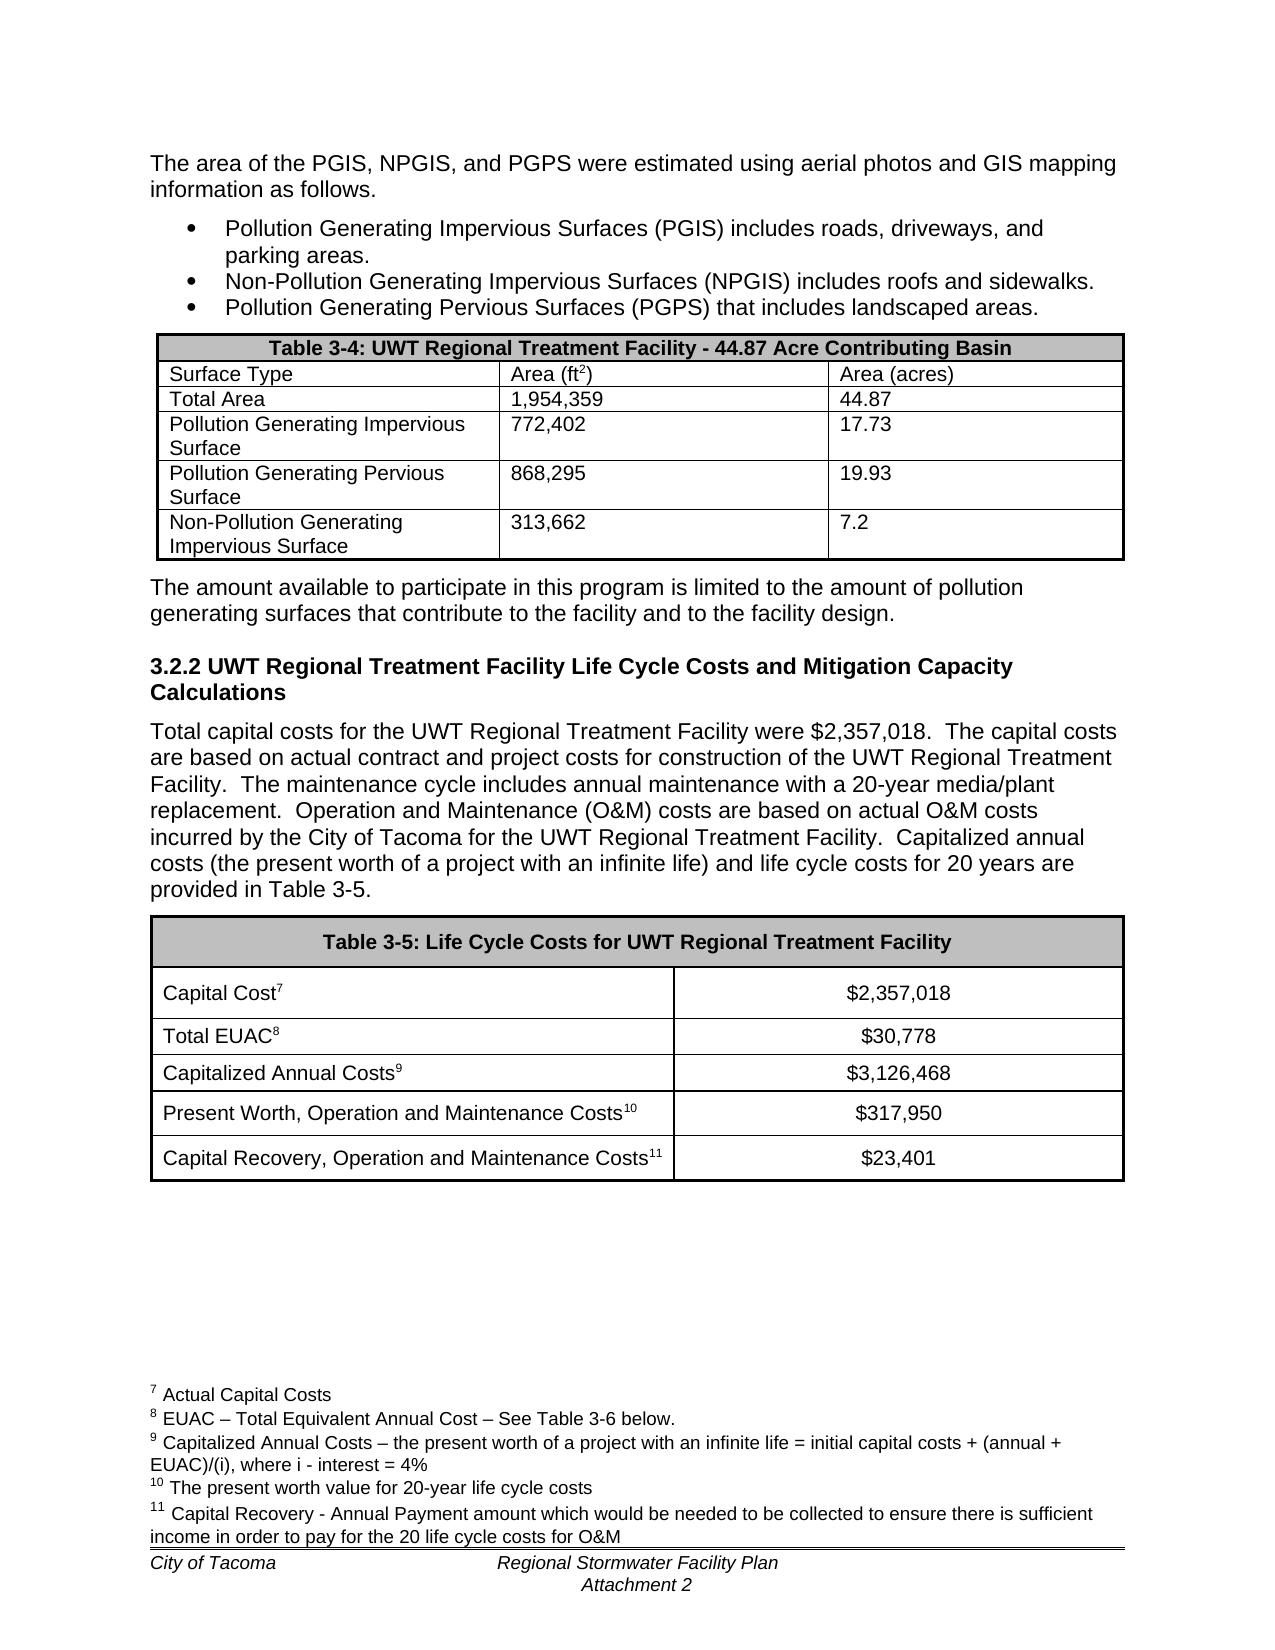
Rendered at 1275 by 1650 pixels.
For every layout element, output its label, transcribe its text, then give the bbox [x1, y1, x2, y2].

table_cell 17.73 [829, 412, 1122, 460]
table_cell Capitalized Annual Costs [153, 1055, 673, 1090]
table_cell Area (acres) [829, 362, 1122, 386]
text Total capital costs for the UWT Regional Treatment Facility were $2,357,018. The capital costs are based on actual contract and project costs for construction of the UWT Regional Treatment Facility. The maintenance cycle includes annual maintenance with a 20-year media/plant replacement. Operation and Maintenance (O&M) costs are based on actual O&M costs incurred by the City of Tacoma for the UWT Regional Treatment Facility. Capitalized annual costs (the present worth of a project with an infinite life) and life cycle costs for 20 years are provided in Table 3-5. [150, 718, 1125, 902]
table_cell Surface Type [159, 362, 499, 386]
table_cell 44.87 [829, 387, 1122, 411]
table_cell 313,662 [500, 510, 828, 558]
table_cell Pollution Generating Pervious Surface [159, 461, 499, 509]
table_cell Pollution Generating Impervious Surface [159, 412, 499, 460]
table_cell 7.2 [829, 510, 1122, 558]
table_cell Non-Pollution Generating Impervious Surface [159, 510, 499, 558]
table_cell $317,950 [675, 1092, 1122, 1135]
table_cell $23,401 [675, 1136, 1122, 1179]
table_cell 772,402 [500, 412, 828, 460]
list Non-Pollution Generating Impervious Surfaces (NPGIS) includes roofs and sidewalks. [187, 268, 1125, 294]
table_header Table 3-5: Life Cycle Costs for UWT Regional Treatment Facility [153, 918, 1122, 966]
text The area of the PGIS, NPGIS, and PGPS were estimated using aerial photos and GIS mapping information as follows. [150, 150, 1125, 203]
subtitle 3.2.2 UWT Regional Treatment Facility Life Cycle Costs and Mitigation Capacity Calculations [150, 653, 1125, 706]
table_cell Total Area [159, 387, 499, 411]
text The amount available to participate in this program is limited to the amount of pollution generating surfaces that contribute to the facility and to the facility design. [150, 574, 1125, 626]
list Pollution Generating Impervious Surfaces (PGIS) includes roads, driveways, and parking areas. [187, 215, 1125, 268]
list Pollution Generating Pervious Surfaces (PGPS) that includes landscaped areas. [187, 294, 1125, 321]
table_cell $2,357,018 [675, 968, 1122, 1017]
table_cell Present Worth, Operation and Maintenance Costs [153, 1092, 673, 1135]
table_cell Total EUAC [153, 1019, 673, 1053]
table_cell $3,126,468 [675, 1055, 1122, 1090]
table_cell Capital Cost [153, 968, 673, 1017]
table_cell Capital Recovery, Operation and Maintenance Costs [153, 1136, 673, 1179]
table_cell 1,954,359 [500, 387, 828, 411]
table_cell 868,295 [500, 461, 828, 509]
table_cell Area (ft2) [500, 362, 828, 386]
table_header Table 3-4: UWT Regional Treatment Facility - 44.87 Acre Contributing Basin [159, 336, 1122, 360]
table_cell $30,778 [675, 1019, 1122, 1053]
table_cell 19.93 [829, 461, 1122, 509]
